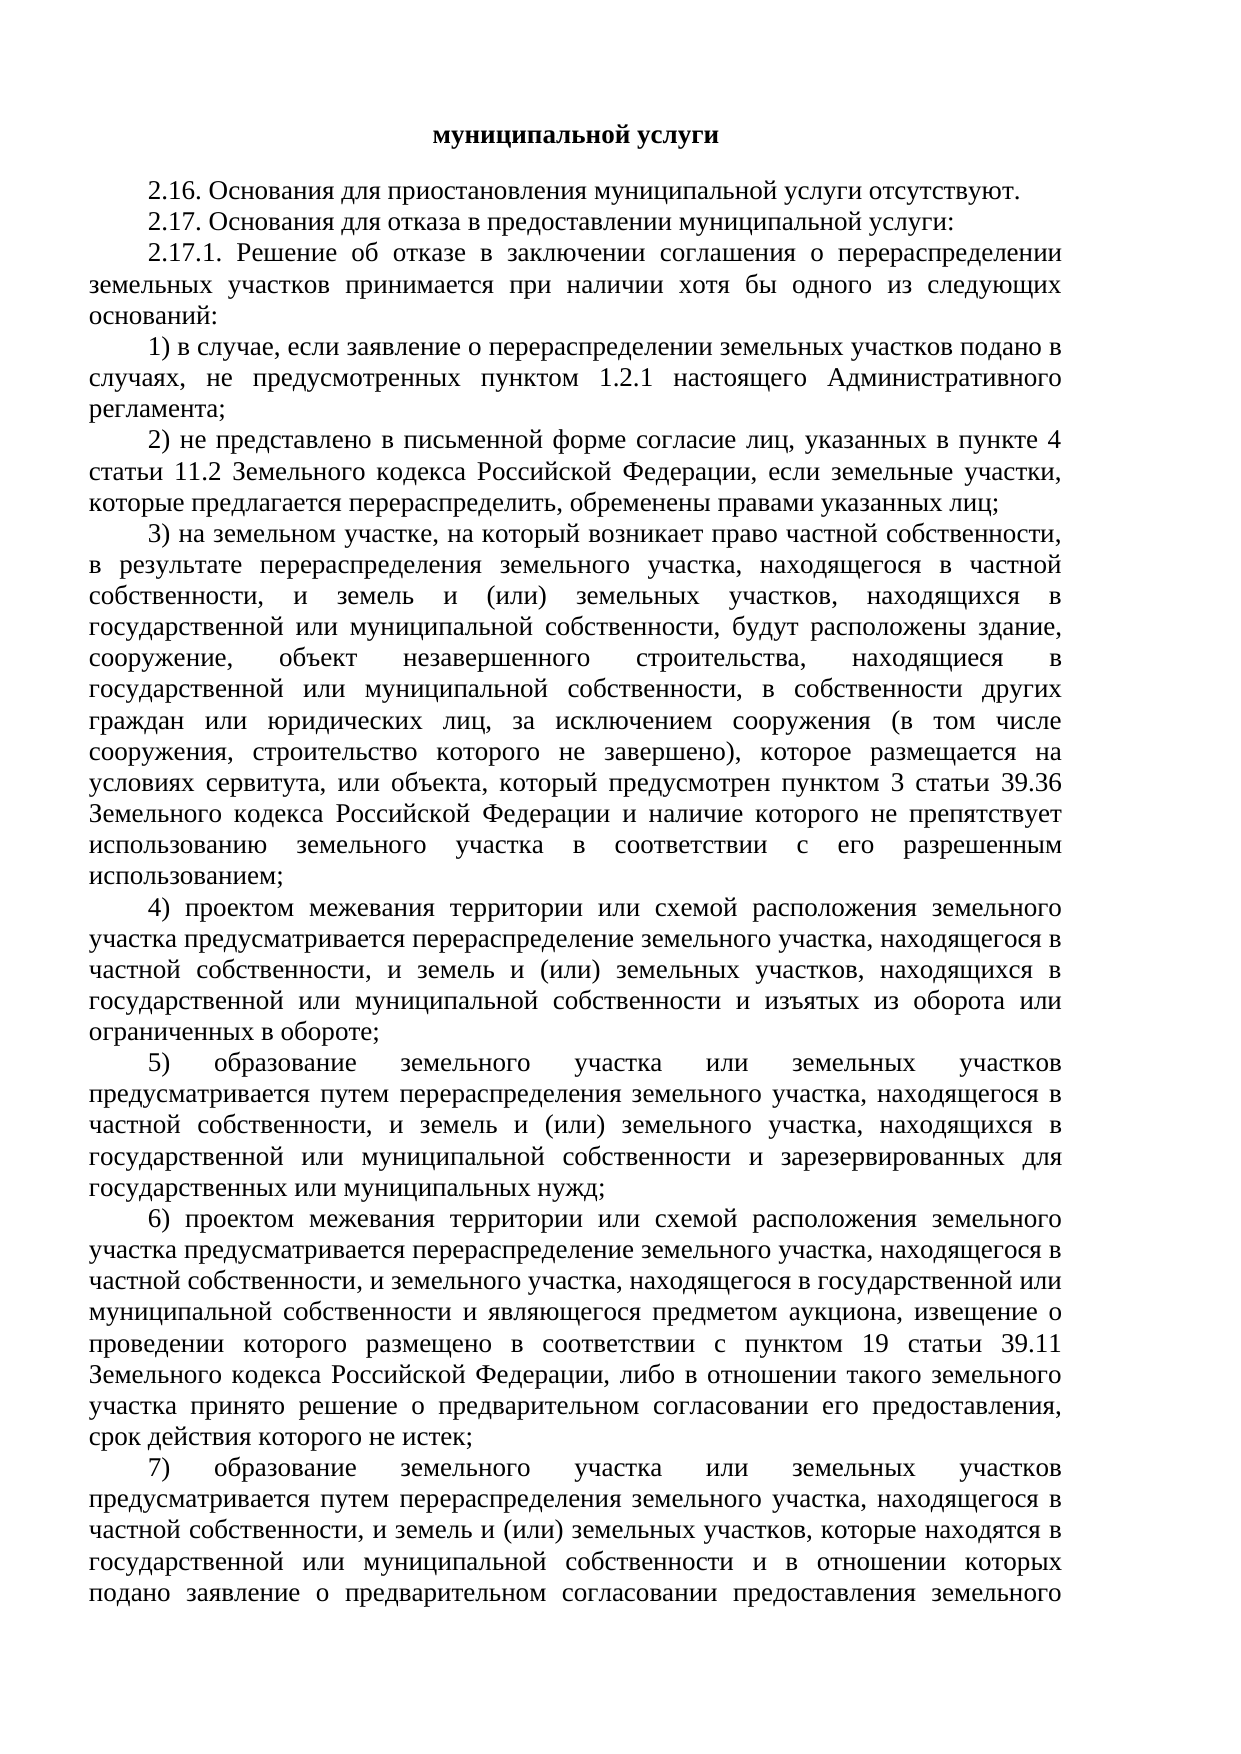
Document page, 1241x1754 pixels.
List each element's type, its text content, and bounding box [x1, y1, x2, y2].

text 2) не представлено в письменной форме согласие лиц, указанных в пункте 4 статьи 11.2 Земельного кодекса Российской Федерации, если земельные участки, которые предлагается перераспределить, обременены правами указанных лиц; [89, 423, 1063, 517]
text 2.16. Основания для приостановления муниципальной услуги отсутствуют. [89, 174, 1063, 205]
text 4) проектом межевания территории или схемой расположения земельного участка предусматривается перераспределение земельного участка, находящегося в частной собственности, и земель и (или) земельных участков, находящихся в государственной или муниципальной собственности и изъятых из оборота или ограниченных в обороте; [89, 891, 1063, 1046]
text 1) в случае, если заявление о перераспределении земельных участков подано в случаях, не предусмотренных пунктом 1.2.1 настоящего Административного регламента; [89, 330, 1063, 423]
text 6) проектом межевания территории или схемой расположения земельного участка предусматривается перераспределение земельного участка, находящегося в частной собственности, и земельного участка, находящегося в государственной или муниципальной собственности и являющегося предметом аукциона, извещение о проведении которого размещено в соответствии с пунктом 19 статьи 39.11 Земельного кодекса Российской Федерации, либо в отношении такого земельного участка принято решение о предварительном согласовании его предоставления, срок действия которого не истек; [89, 1202, 1063, 1451]
text 2.17.1. Решение об отказе в заключении соглашения о перераспределении земельных участков принимается при наличии хотя бы одного из следующих оснований: [89, 237, 1063, 330]
text 2.17. Основания для отказа в предоставлении муниципальной услуги: [89, 205, 1063, 237]
text Перечень оснований для приостановления или отказа в предоставлении муниципальной услуги [89, 118, 1063, 149]
text 3) на земельном участке, на который возникает право частной собственности, в результате перераспределения земельного участка, находящегося в частной собственности, и земель и (или) земельных участков, находящихся в государственной или муниципальной собственности, будут расположены здание, сооружение, объект незавершенного строительства, находящиеся в государственной или муниципальной собственности, в собственности других граждан или юридических лиц, за исключением сооружения (в том числе сооружения, строительство которого не завершено), которое размещается на условиях сервитута, или объекта, который предусмотрен пунктом 3 статьи 39.36 Земельного кодекса Российской Федерации и наличие которого не препятствует использованию земельного участка в соответствии с его разрешенным использованием; [89, 517, 1063, 891]
text 5) образование земельного участка или земельных участков предусматривается путем перераспределения земельного участка, находящегося в частной собственности, и земель и (или) земельного участка, находящихся в государственной или муниципальной собственности и зарезервированных для государственных или муниципальных нужд; [89, 1046, 1063, 1202]
